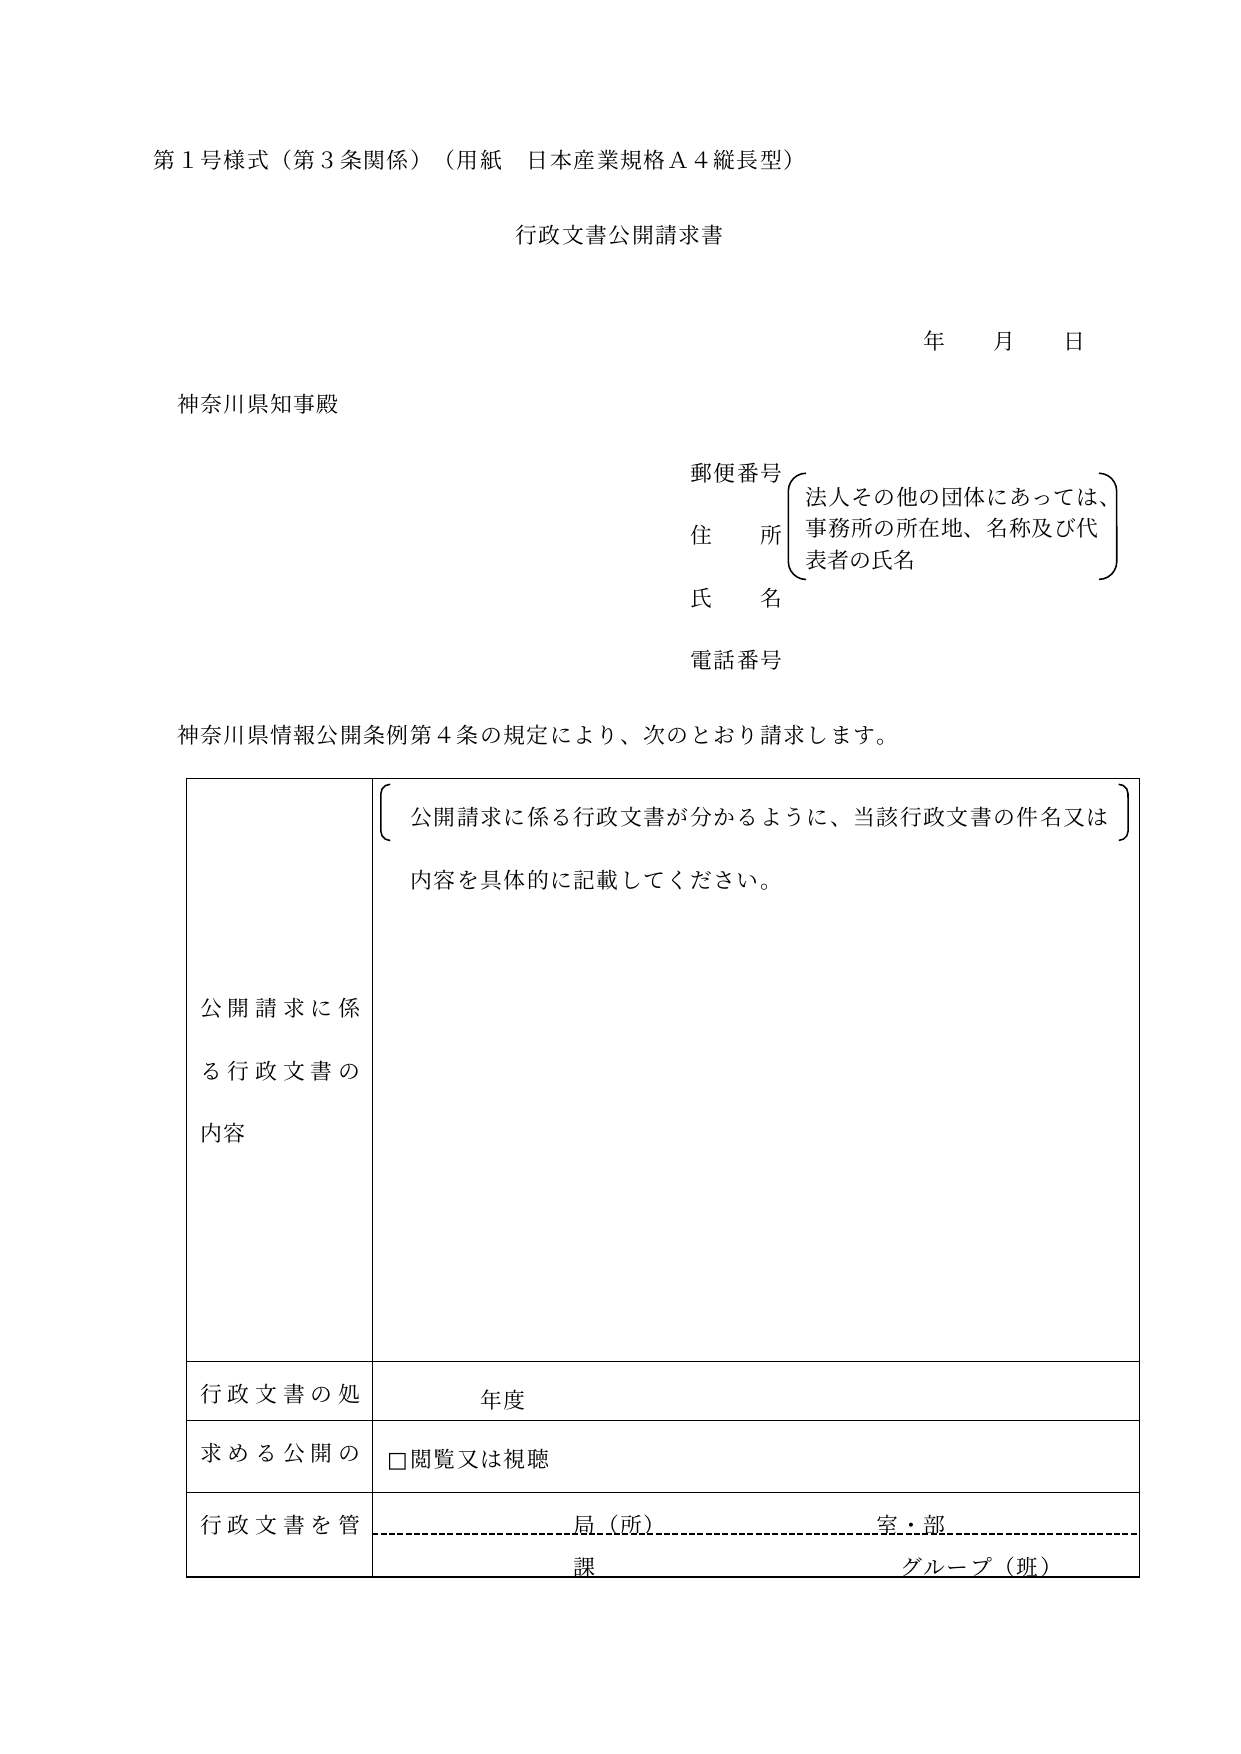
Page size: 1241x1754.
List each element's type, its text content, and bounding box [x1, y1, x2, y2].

table_cell 行政文書の処理年度 [187, 1362, 372, 1420]
table_cell 局（所） 室・部 [373, 1493, 1139, 1533]
text 郵便番号 [153, 440, 1087, 503]
text 年 月 日 [153, 309, 1087, 372]
text 神奈川県情報公開条例第４条の規定により、次のとおり請求します。 [153, 703, 1087, 765]
text 住 所 [153, 503, 787, 565]
text 電話番号 [153, 628, 1087, 690]
text 行政文書公開請求書自己情報の開示請求書 [153, 203, 1087, 265]
table_cell 行政文書を管理している室課所 [187, 1493, 372, 1576]
text 神奈川県知事殿 [153, 372, 1087, 434]
table_header 公開請求に係る行政文書が分かるように、当該行政文書の件名又は内容を具体的に記載してください。 [373, 779, 1139, 1361]
table_cell □閲覧又は視聴 □写し又は複写した物の交付（□郵送を希望） [373, 1421, 1139, 1492]
text 第１号様式（第３条関係）（用紙 日本産業規格Ａ４縦長型） [153, 128, 1087, 190]
table_cell 課 グループ（班） [373, 1533, 1139, 1576]
table_cell 求める公開の実施の方法等 [187, 1421, 372, 1492]
text 氏 名 [153, 565, 1087, 628]
table_cell 年度 [373, 1362, 1139, 1420]
text 住 所 [790, 503, 1087, 565]
table_header 公開請求に係る行政文書の内容 [187, 779, 372, 1361]
